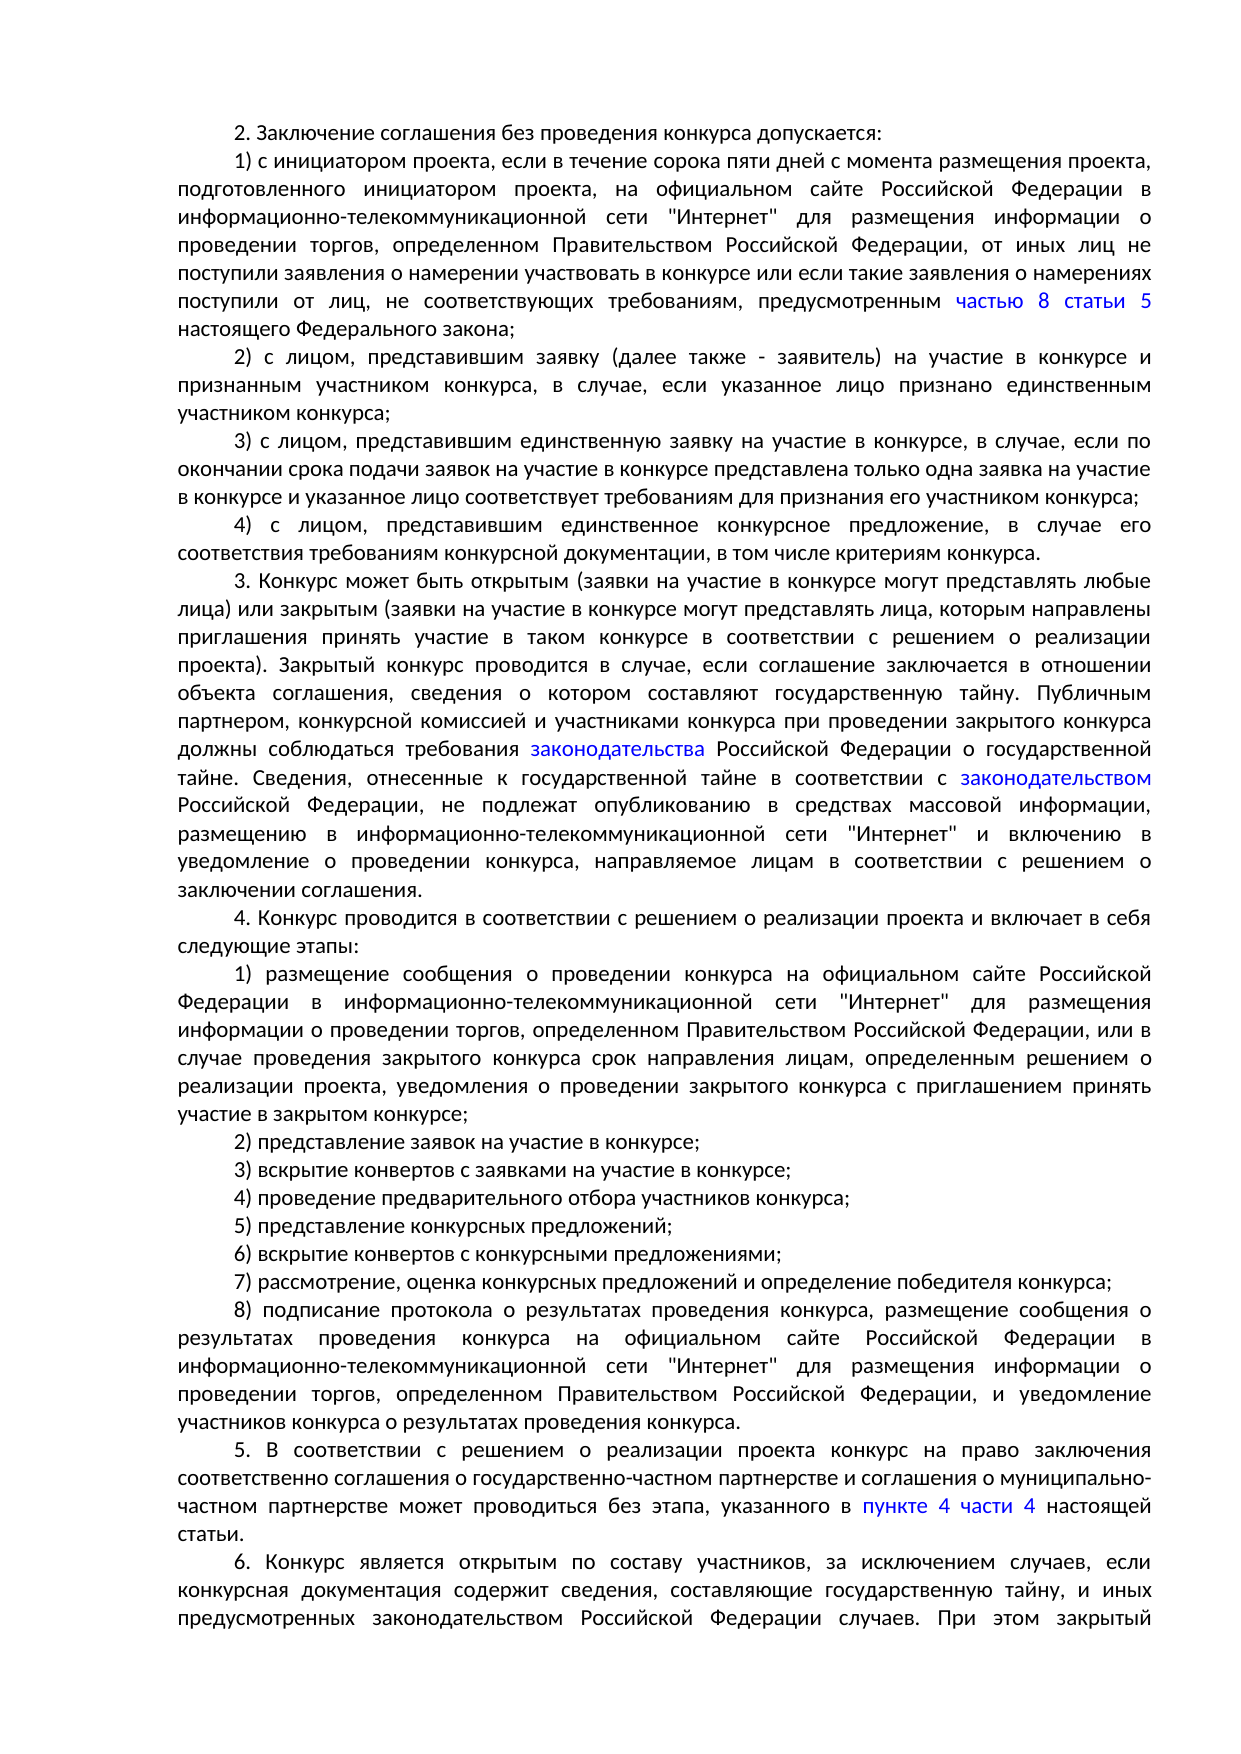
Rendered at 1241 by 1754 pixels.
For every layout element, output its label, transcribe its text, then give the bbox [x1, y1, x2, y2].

text 6) вскрытие конвертов с конкурсными предложениями; [177, 1239, 1152, 1267]
text 3. Конкурс может быть открытым (заявки на участие в конкурсе могут представлять любые лица) или закрытым (заявки на участие в конкурсе могут представлять лица, которым направлены приглашения принять участие в таком конкурсе в соответствии с решением о реализации проекта). Закрытый конкурс проводится в случае, если соглашение заключается в отношении объекта соглашения, сведения о котором составляют государственную тайну. Публичным партнером, конкурсной комиссией и участниками конкурса при проведении закрытого конкурса должны соблюдаться требования законодательства Российской Федерации о государственной тайне. Сведения, отнесенные к государственной тайне в соответствии с законодательством Российской Федерации, не подлежат опубликованию в средствах массовой информации, размещению в информационно-телекоммуникационной сети "Интернет" и включению в уведомление о проведении конкурса, направляемое лицам в соответствии с решением о заключении соглашения. [177, 566, 1152, 903]
text 3) вскрытие конвертов с заявками на участие в конкурсе; [177, 1155, 1152, 1183]
text 4. Конкурс проводится в соответствии с решением о реализации проекта и включает в себя следующие этапы: [177, 903, 1152, 959]
text 2) с лицом, представившим заявку (далее также - заявитель) на участие в конкурсе и признанным участником конкурса, в случае, если указанное лицо признано единственным участником конкурса; [177, 342, 1152, 426]
text 5) представление конкурсных предложений; [177, 1211, 1152, 1239]
text 5. В соответствии с решением о реализации проекта конкурс на право заключения соответственно соглашения о государственно-частном партнерстве и соглашения о муниципально-частном партнерстве может проводиться без этапа, указанного в пункте 4 части 4 настоящей статьи. [177, 1435, 1152, 1547]
text 7) рассмотрение, оценка конкурсных предложений и определение победителя конкурса; [177, 1267, 1152, 1295]
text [177, 1547, 1152, 1631]
text 4) с лицом, представившим единственное конкурсное предложение, в случае его соответствия требованиям конкурсной документации, в том числе критериям конкурса. [177, 510, 1152, 566]
text 8) подписание протокола о результатах проведения конкурса, размещение сообщения о результатах проведения конкурса на официальном сайте Российской Федерации в информационно-телекоммуникационной сети "Интернет" для размещения информации о проведении торгов, определенном Правительством Российской Федерации, и уведомление участников конкурса о результатах проведения конкурса. [177, 1295, 1152, 1435]
text 3) с лицом, представившим единственную заявку на участие в конкурсе, в случае, если по окончании срока подачи заявок на участие в конкурсе представлена только одна заявка на участие в конкурсе и указанное лицо соответствует требованиям для признания его участником конкурса; [177, 426, 1152, 510]
text 2. Заключение соглашения без проведения конкурса допускается: [177, 118, 1152, 146]
text 1) с инициатором проекта, если в течение сорока пяти дней с момента размещения проекта, подготовленного инициатором проекта, на официальном сайте Российской Федерации в информационно-телекоммуникационной сети "Интернет" для размещения информации о проведении торгов, определенном Правительством Российской Федерации, от иных лиц не поступили заявления о намерении участвовать в конкурсе или если такие заявления о намерениях поступили от лиц, не соответствующих требованиям, предусмотренным частью 8 статьи 5 настоящего Федерального закона; [177, 146, 1152, 342]
text 4) проведение предварительного отбора участников конкурса; [177, 1183, 1152, 1211]
text 2) представление заявок на участие в конкурсе; [177, 1127, 1152, 1155]
text 1) размещение сообщения о проведении конкурса на официальном сайте Российской Федерации в информационно-телекоммуникационной сети "Интернет" для размещения информации о проведении торгов, определенном Правительством Российской Федерации, или в случае проведения закрытого конкурса срок направления лицам, определенным решением о реализации проекта, уведомления о проведении закрытого конкурса с приглашением принять участие в закрытом конкурсе; [177, 959, 1152, 1127]
